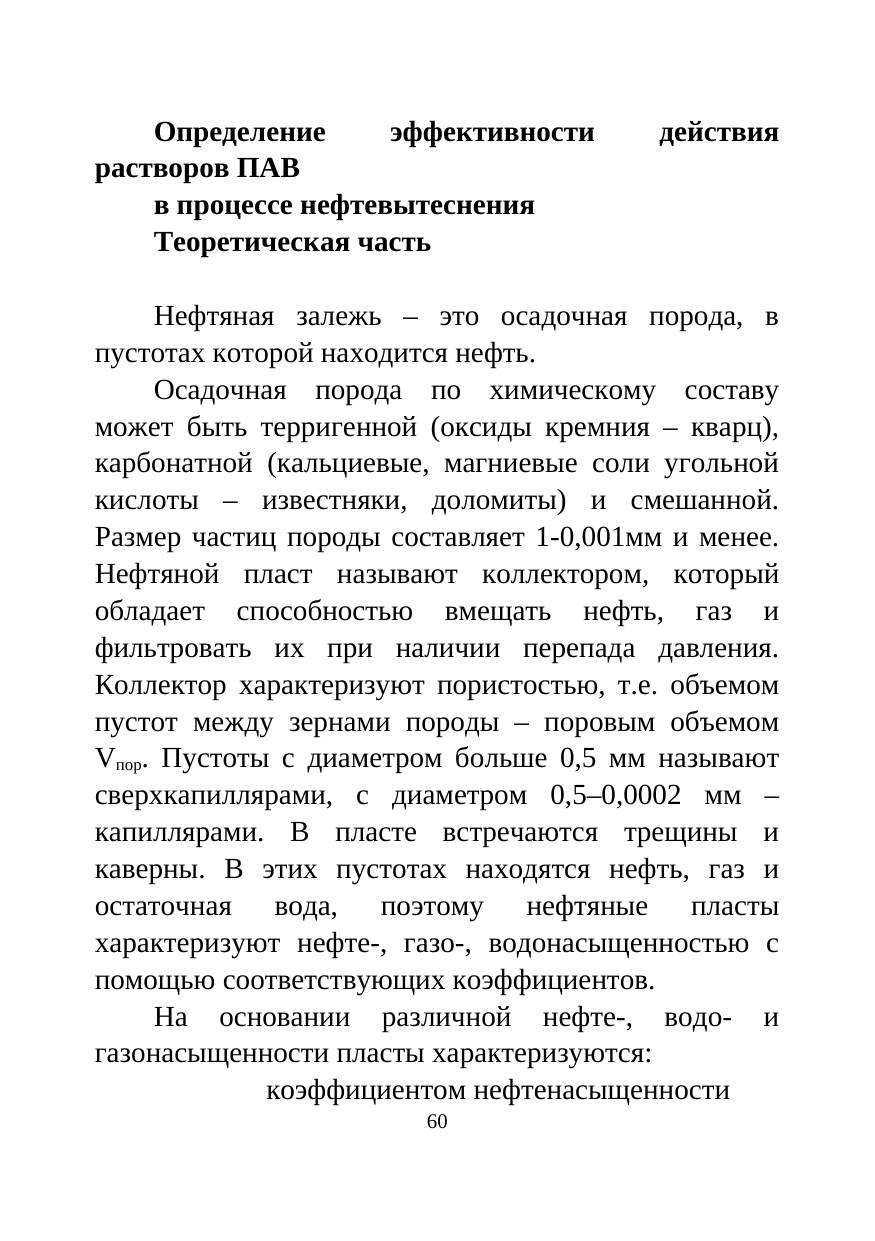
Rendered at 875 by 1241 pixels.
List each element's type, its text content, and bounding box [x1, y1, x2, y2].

text Теоретическая часть [94, 224, 779, 258]
text На основании различной нефте-, водо- и газонасыщенности пласты характеризуются: [94, 999, 779, 1069]
text коэффициентом нефтенасыщенности [266, 1072, 779, 1106]
text Определение эффективности действия растворов ПАВ [94, 114, 779, 184]
text Осадочная порода по химическому составу может быть терригенной (оксиды кремния – кварц), карбонатной (кальциевые, магниевые соли угольной кислоты – известняки, доломиты) и смешанной. Размер частиц породы составляет 1-0,001мм и менее. Нефтяной пласт называют коллектором, который обладает способностью вмещать нефть, газ и фильтровать их при наличии перепада давления. Коллектор характеризуют пористостью, т.е. объемом пустот между зернами породы – поровым объемом Vпор. Пустоты с диаметром больше 0,5 мм называют сверхкапиллярами, с диаметром 0,5–0,0002 мм – капиллярами. В пласте встречаются трещины и каверны. В этих пустотах находятся нефть, газ и остаточная вода, поэтому нефтяные пласты характеризуют нефте-, газо-, водонасыщенностью с помощью соответствующих коэффициентов. [94, 372, 779, 995]
text в процессе нефтевытеснения [94, 187, 779, 221]
text Нефтяная залежь – это осадочная порода, в пустотах которой находится нефть. [94, 298, 779, 368]
